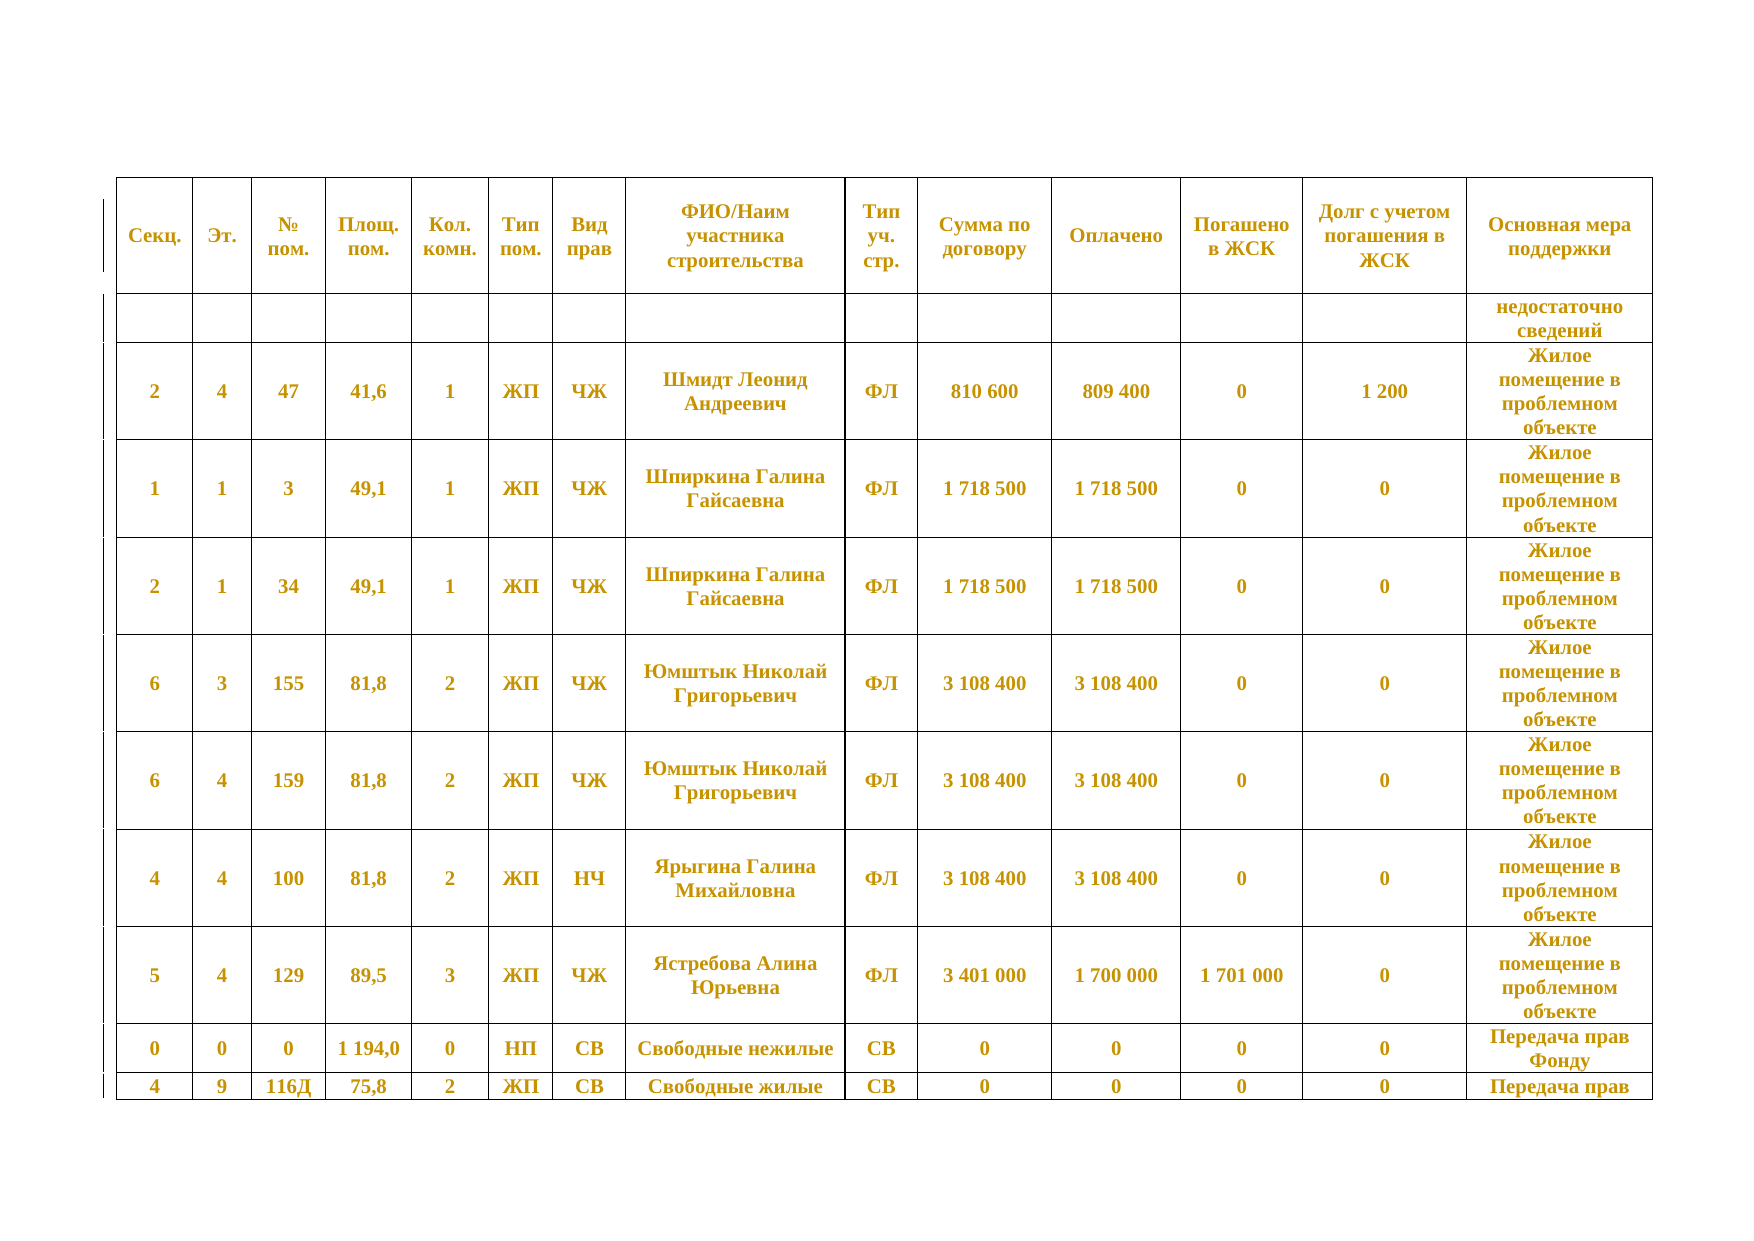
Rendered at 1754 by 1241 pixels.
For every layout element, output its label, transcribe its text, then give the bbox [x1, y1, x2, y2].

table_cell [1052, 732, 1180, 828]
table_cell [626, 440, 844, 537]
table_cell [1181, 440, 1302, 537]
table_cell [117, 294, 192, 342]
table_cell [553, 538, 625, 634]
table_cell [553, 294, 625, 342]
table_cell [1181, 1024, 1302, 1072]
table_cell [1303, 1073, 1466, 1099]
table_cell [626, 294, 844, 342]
table_header Площ. пом. [326, 178, 411, 293]
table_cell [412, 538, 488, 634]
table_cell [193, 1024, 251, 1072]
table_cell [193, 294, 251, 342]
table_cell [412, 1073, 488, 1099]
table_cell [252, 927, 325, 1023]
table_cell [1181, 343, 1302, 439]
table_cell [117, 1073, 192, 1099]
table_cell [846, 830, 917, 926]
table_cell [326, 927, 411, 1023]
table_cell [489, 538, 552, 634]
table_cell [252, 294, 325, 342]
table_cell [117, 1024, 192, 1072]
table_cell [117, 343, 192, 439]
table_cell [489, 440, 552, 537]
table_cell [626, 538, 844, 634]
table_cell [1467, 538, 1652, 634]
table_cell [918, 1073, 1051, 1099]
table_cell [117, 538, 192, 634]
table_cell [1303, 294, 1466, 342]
table_header Кол. комн. [412, 178, 488, 293]
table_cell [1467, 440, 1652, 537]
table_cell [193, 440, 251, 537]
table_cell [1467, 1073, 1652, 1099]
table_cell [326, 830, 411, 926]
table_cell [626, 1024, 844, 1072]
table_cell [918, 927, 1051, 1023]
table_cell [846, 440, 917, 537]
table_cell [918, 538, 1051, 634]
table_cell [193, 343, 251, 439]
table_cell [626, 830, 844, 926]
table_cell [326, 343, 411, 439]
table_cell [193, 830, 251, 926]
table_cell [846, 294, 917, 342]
table_header № пом. [252, 178, 325, 293]
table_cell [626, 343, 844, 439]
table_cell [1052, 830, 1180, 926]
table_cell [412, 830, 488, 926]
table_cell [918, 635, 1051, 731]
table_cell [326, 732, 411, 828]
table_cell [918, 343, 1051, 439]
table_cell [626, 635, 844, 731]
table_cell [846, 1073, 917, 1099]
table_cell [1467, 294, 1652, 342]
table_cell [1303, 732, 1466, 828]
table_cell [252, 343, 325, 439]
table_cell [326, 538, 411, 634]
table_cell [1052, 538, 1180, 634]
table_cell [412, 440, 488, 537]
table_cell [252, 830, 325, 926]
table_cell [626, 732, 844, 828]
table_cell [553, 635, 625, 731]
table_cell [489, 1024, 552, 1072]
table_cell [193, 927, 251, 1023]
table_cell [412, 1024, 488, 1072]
table_header Долг с учетом погашения в ЖСК [1303, 178, 1466, 293]
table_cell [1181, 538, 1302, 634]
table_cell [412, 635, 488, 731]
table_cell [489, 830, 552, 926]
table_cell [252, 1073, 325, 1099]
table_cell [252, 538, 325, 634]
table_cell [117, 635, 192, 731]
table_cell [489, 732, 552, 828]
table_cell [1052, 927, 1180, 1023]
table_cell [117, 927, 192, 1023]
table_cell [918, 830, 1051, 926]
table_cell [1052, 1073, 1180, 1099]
table_header Секц. [117, 178, 192, 293]
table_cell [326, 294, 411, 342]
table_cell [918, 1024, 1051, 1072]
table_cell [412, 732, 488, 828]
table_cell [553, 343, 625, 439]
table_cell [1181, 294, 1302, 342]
table_header Погашено в ЖСК [1181, 178, 1302, 293]
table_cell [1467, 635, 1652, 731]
table_header Основная мера поддержки [1467, 178, 1652, 293]
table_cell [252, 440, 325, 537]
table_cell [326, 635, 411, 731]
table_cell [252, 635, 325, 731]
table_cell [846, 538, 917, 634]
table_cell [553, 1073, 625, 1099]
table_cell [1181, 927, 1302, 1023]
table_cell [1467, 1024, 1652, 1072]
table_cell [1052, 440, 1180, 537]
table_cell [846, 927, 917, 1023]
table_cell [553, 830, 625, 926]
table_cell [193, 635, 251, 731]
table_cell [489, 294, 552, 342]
table_header Оплачено [1052, 178, 1180, 293]
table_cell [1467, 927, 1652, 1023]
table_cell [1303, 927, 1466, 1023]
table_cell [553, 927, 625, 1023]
table_header Вид прав [553, 178, 625, 293]
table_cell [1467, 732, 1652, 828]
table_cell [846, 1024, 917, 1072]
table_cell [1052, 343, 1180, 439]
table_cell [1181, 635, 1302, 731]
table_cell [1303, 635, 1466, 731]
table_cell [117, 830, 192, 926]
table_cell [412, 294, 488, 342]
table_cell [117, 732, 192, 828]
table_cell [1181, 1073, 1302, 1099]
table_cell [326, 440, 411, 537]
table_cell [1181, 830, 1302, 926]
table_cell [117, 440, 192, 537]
table_header Эт. [193, 178, 251, 293]
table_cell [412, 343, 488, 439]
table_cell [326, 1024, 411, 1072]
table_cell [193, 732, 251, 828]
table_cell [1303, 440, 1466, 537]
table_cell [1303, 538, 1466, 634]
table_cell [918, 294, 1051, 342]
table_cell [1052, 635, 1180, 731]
table_header Тип уч. стр. [846, 178, 917, 293]
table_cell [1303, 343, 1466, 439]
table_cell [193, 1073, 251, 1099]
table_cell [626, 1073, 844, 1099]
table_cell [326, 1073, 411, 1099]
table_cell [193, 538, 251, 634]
table_header Сумма по договору [918, 178, 1051, 293]
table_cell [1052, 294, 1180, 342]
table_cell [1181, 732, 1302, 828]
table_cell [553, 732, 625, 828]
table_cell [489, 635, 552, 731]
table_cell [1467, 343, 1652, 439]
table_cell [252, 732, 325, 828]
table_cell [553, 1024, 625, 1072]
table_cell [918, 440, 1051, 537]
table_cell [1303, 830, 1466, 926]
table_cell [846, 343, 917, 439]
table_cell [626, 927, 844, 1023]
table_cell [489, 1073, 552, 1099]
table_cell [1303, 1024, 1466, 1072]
table_header ФИО/Наим участника строительства [626, 178, 844, 293]
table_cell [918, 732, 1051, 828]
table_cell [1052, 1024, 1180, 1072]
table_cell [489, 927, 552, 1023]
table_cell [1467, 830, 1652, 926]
table_header Тип пом. [489, 178, 552, 293]
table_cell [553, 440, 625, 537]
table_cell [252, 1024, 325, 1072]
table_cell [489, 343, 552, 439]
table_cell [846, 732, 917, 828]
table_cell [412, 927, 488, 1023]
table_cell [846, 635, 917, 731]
